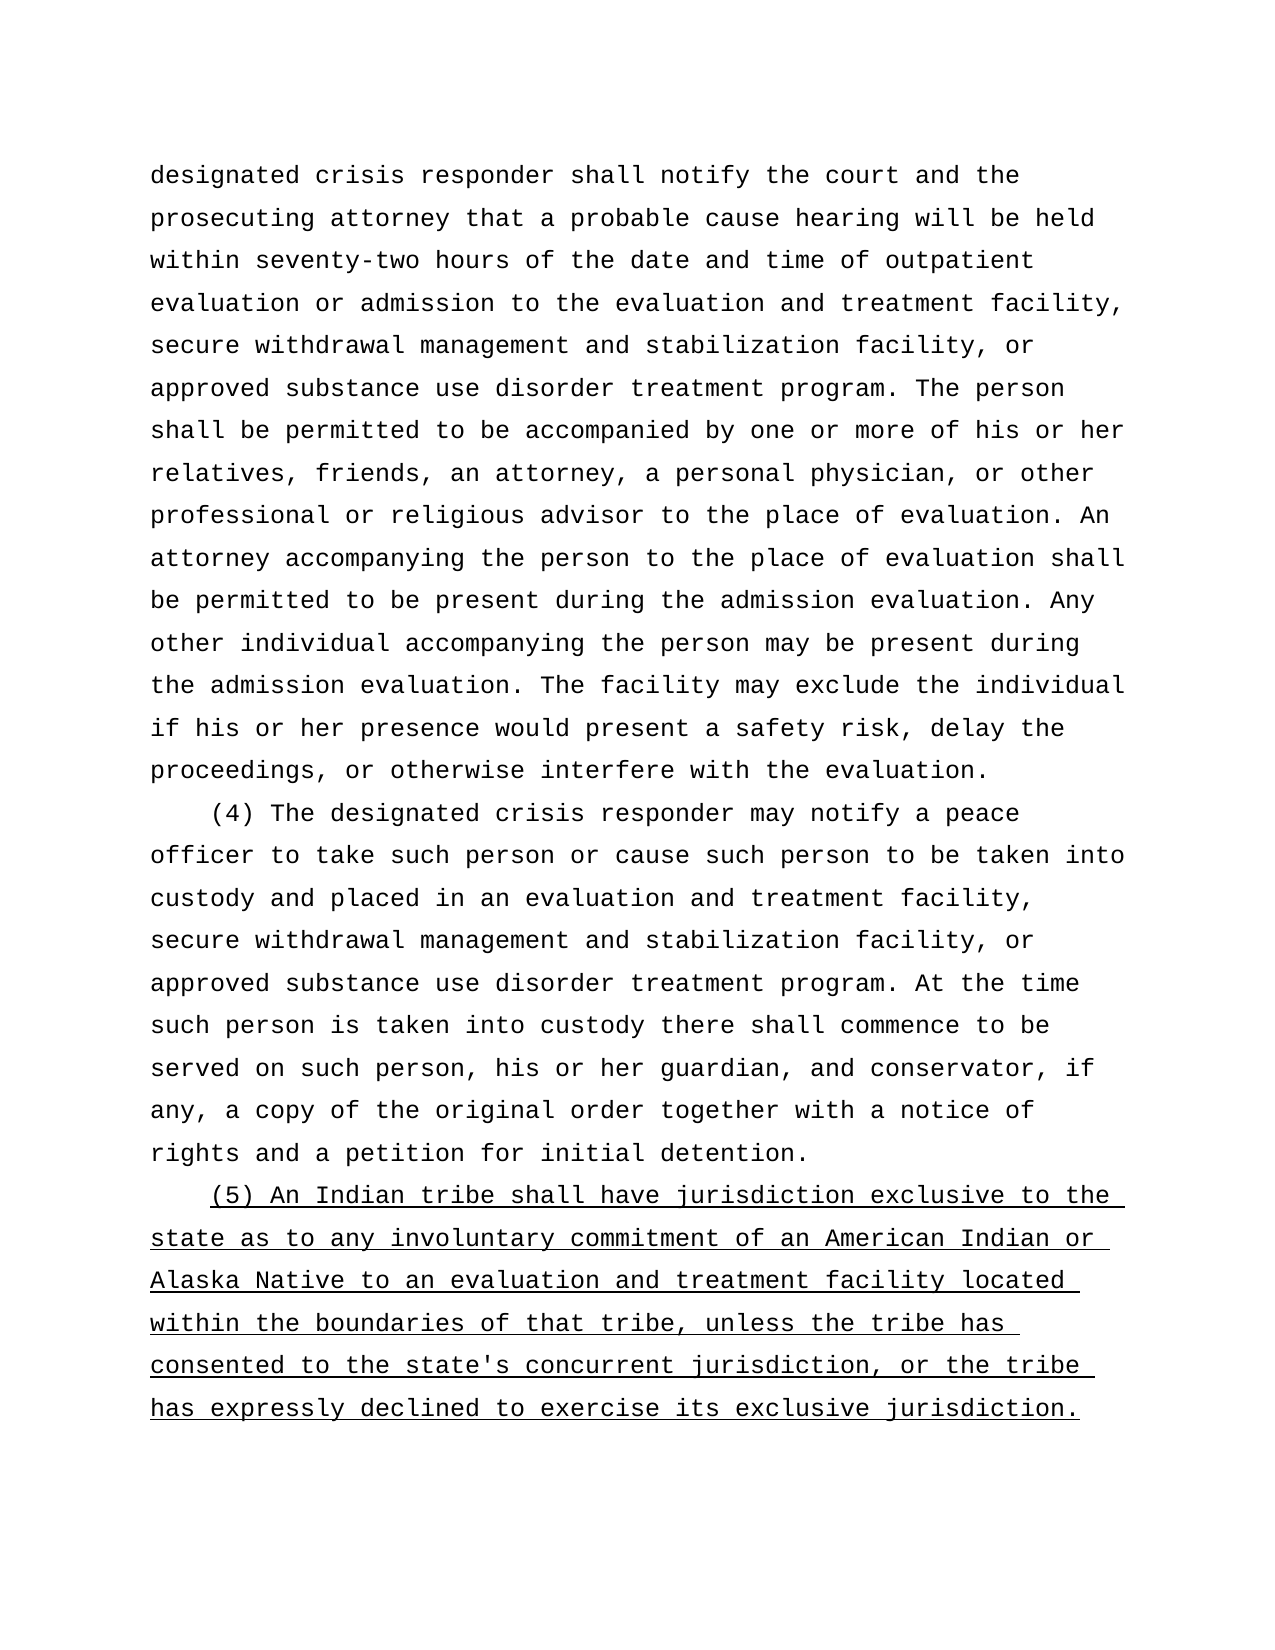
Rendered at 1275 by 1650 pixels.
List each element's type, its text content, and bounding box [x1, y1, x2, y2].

text (4) The designated crisis responder may notify a peace officer to take such person or cause such person to be taken into custody and placed in an evaluation and treatment facility, secure withdrawal management and stabilization facility, or approved substance use disorder treatment program. At the time such person is taken into custody there shall commence to be served on such person, his or her guardian, and conservator, if any, a copy of the original order together with a notice of rights and a petition for initial detention. [150, 787, 1125, 1170]
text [150, 150, 1125, 787]
text (5) An Indian tribe shall have jurisdiction exclusive to the state as to any involuntary commitment of an American Indian or Alaska Native to an evaluation and treatment facility located within the boundaries of that tribe, unless the tribe has consented to the state's concurrent jurisdiction, or the tribe has expressly declined to exercise its exclusive jurisdiction. [150, 1170, 1125, 1425]
